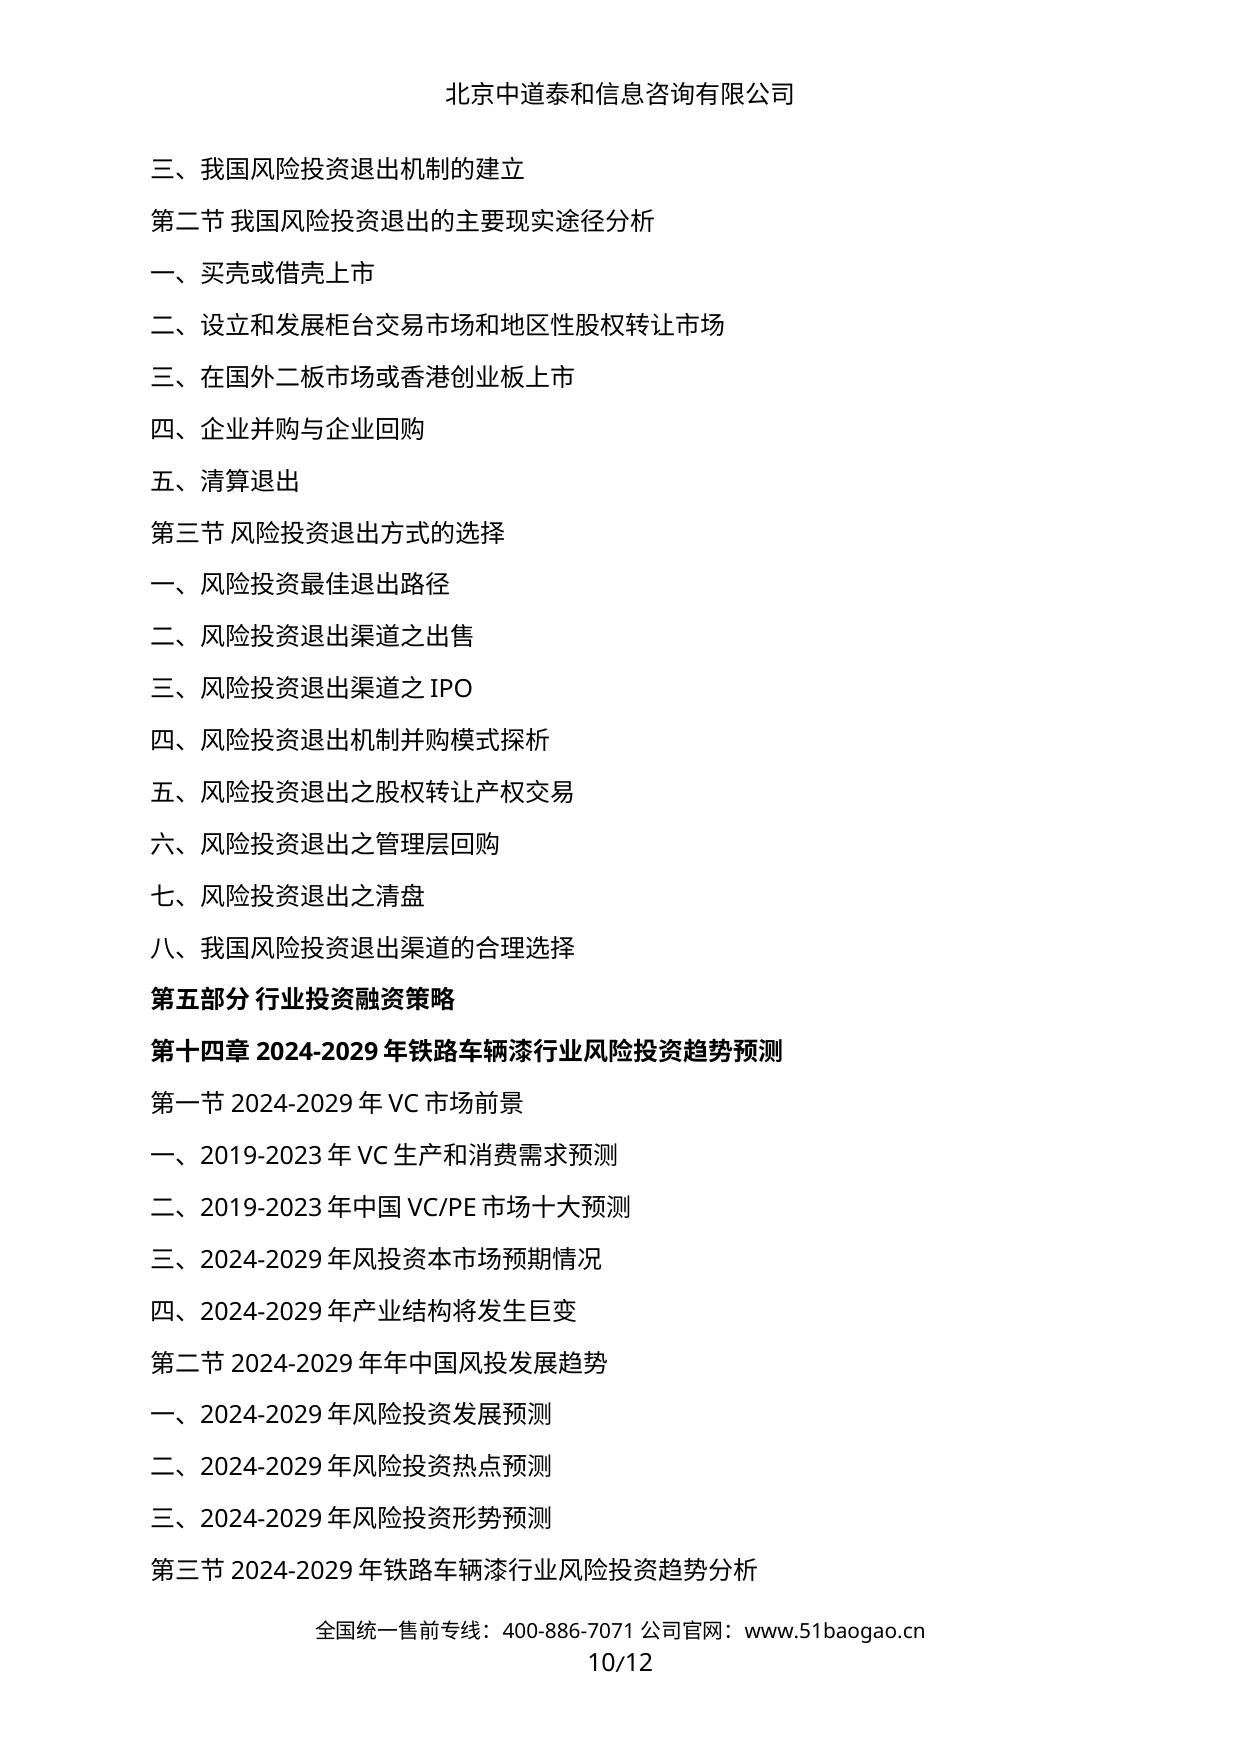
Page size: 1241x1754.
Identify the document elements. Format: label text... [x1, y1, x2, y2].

text 第三节 风险投资退出方式的选择 [150, 513, 1090, 549]
text 三、风险投资退出渠道之IPO [150, 669, 1090, 705]
text 四、企业并购与企业回购 [150, 409, 1090, 446]
text 第十四章 2024-2029年铁路车辆漆行业风险投资趋势预测 [150, 1032, 1090, 1068]
text 第一节 2024-2029年VC市场前景 [150, 1084, 1090, 1120]
text 五、风险投资退出之股权转让产权交易 [150, 772, 1090, 809]
text 七、风险投资退出之清盘 [150, 876, 1090, 912]
text 第三节 2024-2029年铁路车辆漆行业风险投资趋势分析 [150, 1551, 1090, 1587]
text 二、2024-2029年风险投资热点预测 [150, 1447, 1090, 1483]
text 二、2019-2023年中国VC/PE市场十大预测 [150, 1187, 1090, 1224]
text 三、我国风险投资退出机制的建立 [150, 150, 1090, 186]
text 一、风险投资最佳退出路径 [150, 565, 1090, 601]
text 一、买壳或借壳上市 [150, 254, 1090, 290]
text 三、2024-2029年风险投资形势预测 [150, 1499, 1090, 1535]
text 一、2019-2023年VC生产和消费需求预测 [150, 1136, 1090, 1172]
text 八、我国风险投资退出渠道的合理选择 [150, 928, 1090, 964]
text 三、2024-2029年风投资本市场预期情况 [150, 1239, 1090, 1276]
text 四、2024-2029年产业结构将发生巨变 [150, 1291, 1090, 1327]
text 第二节 我国风险投资退出的主要现实途径分析 [150, 202, 1090, 238]
text 三、在国外二板市场或香港创业板上市 [150, 357, 1090, 394]
text 六、风险投资退出之管理层回购 [150, 824, 1090, 861]
text 二、设立和发展柜台交易市场和地区性股权转让市场 [150, 306, 1090, 342]
text 四、风险投资退出机制并购模式探析 [150, 721, 1090, 757]
text 一、2024-2029年风险投资发展预测 [150, 1395, 1090, 1431]
text 第二节 2024-2029年年中国风投发展趋势 [150, 1343, 1090, 1379]
text 二、风险投资退出渠道之出售 [150, 617, 1090, 653]
text 第五部分 行业投资融资策略 [150, 980, 1090, 1016]
text 五、清算退出 [150, 461, 1090, 497]
